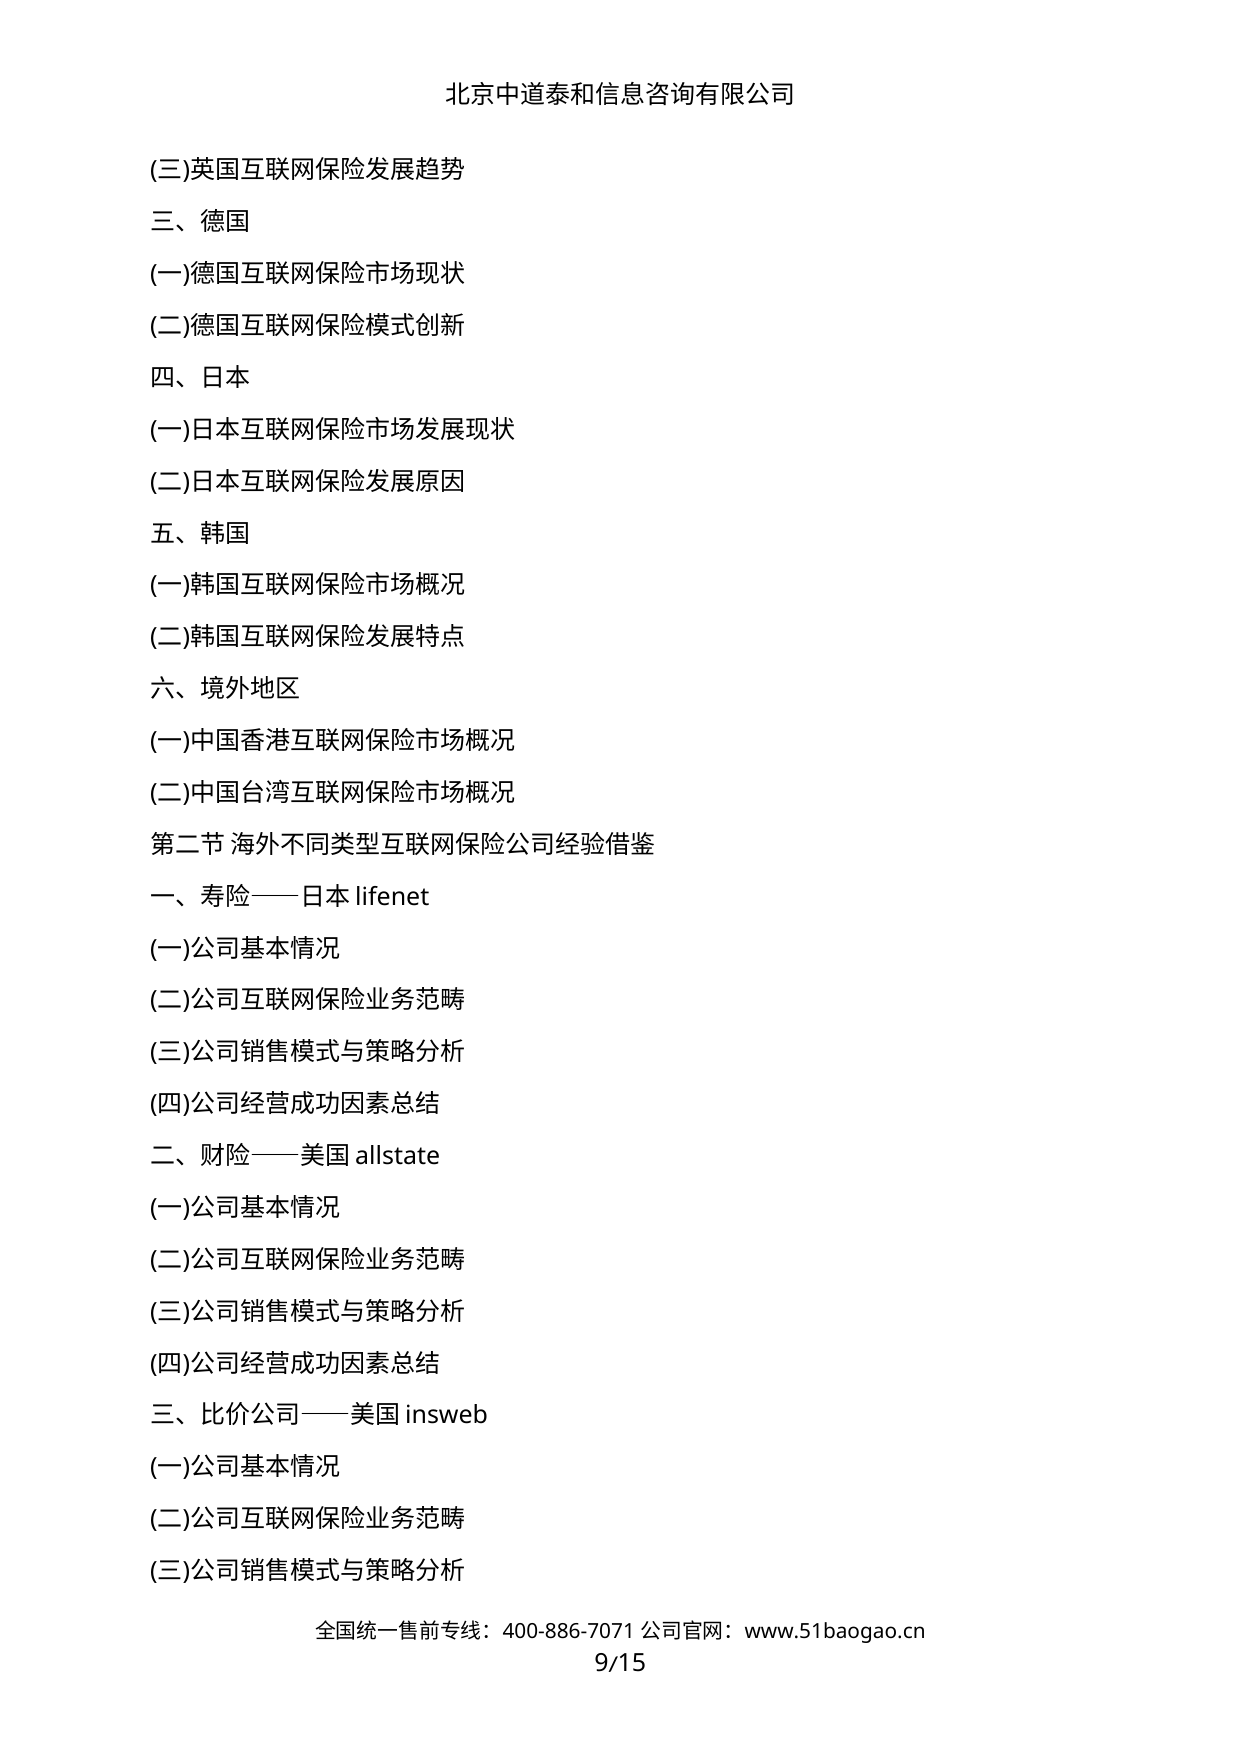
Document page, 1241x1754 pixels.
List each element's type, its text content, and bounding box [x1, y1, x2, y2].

text (二)公司互联网保险业务范畴 [150, 1239, 1090, 1276]
text (四)公司经营成功因素总结 [150, 1343, 1090, 1379]
text 四、日本 [150, 357, 1090, 394]
text (二)公司互联网保险业务范畴 [150, 980, 1090, 1016]
text (一)公司基本情况 [150, 928, 1090, 964]
text (二)德国互联网保险模式创新 [150, 306, 1090, 342]
text 二、财险——美国allstate [150, 1136, 1090, 1172]
text 三、比价公司——美国insweb [150, 1395, 1090, 1431]
text (一)日本互联网保险市场发展现状 [150, 409, 1090, 446]
text (二)中国台湾互联网保险市场概况 [150, 772, 1090, 809]
text (三)英国互联网保险发展趋势 [150, 150, 1090, 186]
text 第二节 海外不同类型互联网保险公司经验借鉴 [150, 824, 1090, 861]
text (一)中国香港互联网保险市场概况 [150, 721, 1090, 757]
text (一)德国互联网保险市场现状 [150, 254, 1090, 290]
text (三)公司销售模式与策略分析 [150, 1032, 1090, 1068]
text (三)公司销售模式与策略分析 [150, 1291, 1090, 1327]
text 五、韩国 [150, 513, 1090, 549]
text (四)公司经营成功因素总结 [150, 1084, 1090, 1120]
text (一)韩国互联网保险市场概况 [150, 565, 1090, 601]
text (二)公司互联网保险业务范畴 [150, 1499, 1090, 1535]
text 三、德国 [150, 202, 1090, 238]
text (一)公司基本情况 [150, 1447, 1090, 1483]
text (二)韩国互联网保险发展特点 [150, 617, 1090, 653]
text (一)公司基本情况 [150, 1187, 1090, 1224]
text (三)公司销售模式与策略分析 [150, 1551, 1090, 1587]
text 六、境外地区 [150, 669, 1090, 705]
text 一、寿险——日本lifenet [150, 876, 1090, 912]
text (二)日本互联网保险发展原因 [150, 461, 1090, 497]
